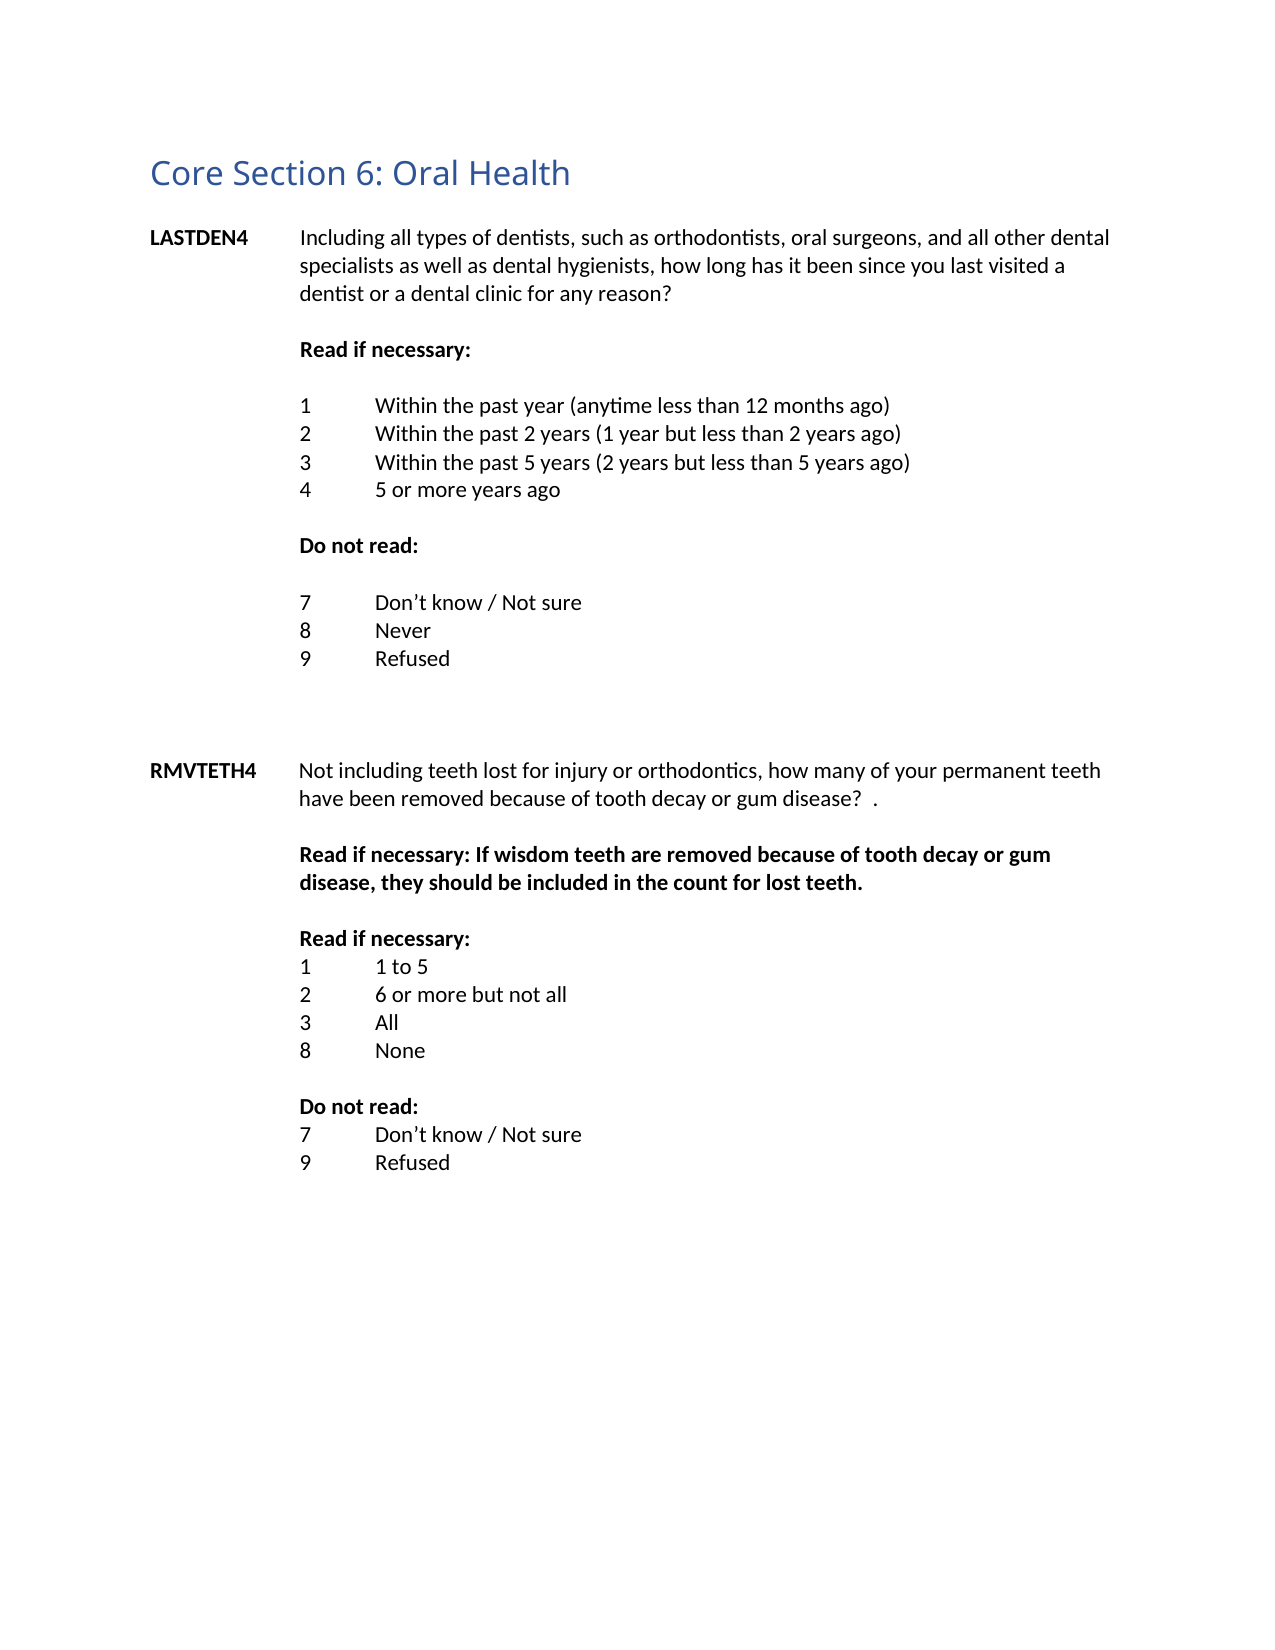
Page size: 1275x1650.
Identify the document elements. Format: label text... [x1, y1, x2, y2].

text 7 Don’t know / Not sure [150, 588, 1125, 616]
text 4 5 or more years ago [150, 476, 1125, 504]
text Core Section 6: Oral Health [150, 150, 1125, 195]
text 2 6 or more but not all [150, 980, 1125, 1008]
text 8 None [150, 1036, 1125, 1064]
text 2 Within the past 2 years (1 year but less than 2 years ago) [150, 419, 1125, 448]
text 7 Don’t know / Not sure [150, 1120, 1125, 1148]
text 3 All [150, 1008, 1125, 1036]
text 1 1 to 5 [150, 952, 1125, 980]
text LASTDEN4 Including all types of dentists, such as orthodontists, oral surgeons, and all other dental specialists as well as dental hygienists, how long has it been since you last visited a dentist or a dental clinic for any reason? [150, 223, 1125, 307]
text 3 Within the past 5 years (2 years but less than 5 years ago) [150, 448, 1125, 476]
text RMVTETH4 Not including teeth lost for injury or orthodontics, how many of your permanent teeth have been removed because of tooth decay or gum disease? . [150, 756, 1125, 812]
text Do not read: [150, 1092, 1125, 1120]
text Read if necessary: [150, 336, 1125, 363]
text Read if necessary: [299, 924, 1125, 952]
text 9 Refused [150, 1148, 1125, 1176]
text Read if necessary: If wisdom teeth are removed because of tooth decay or gum disease, they should be included in the count for lost teeth. [299, 840, 1125, 896]
text 1 Within the past year (anytime less than 12 months ago) [150, 392, 1125, 419]
text 9 Refused [150, 644, 1125, 672]
text 8 Never [150, 616, 1125, 644]
text Do not read: [150, 532, 1125, 560]
